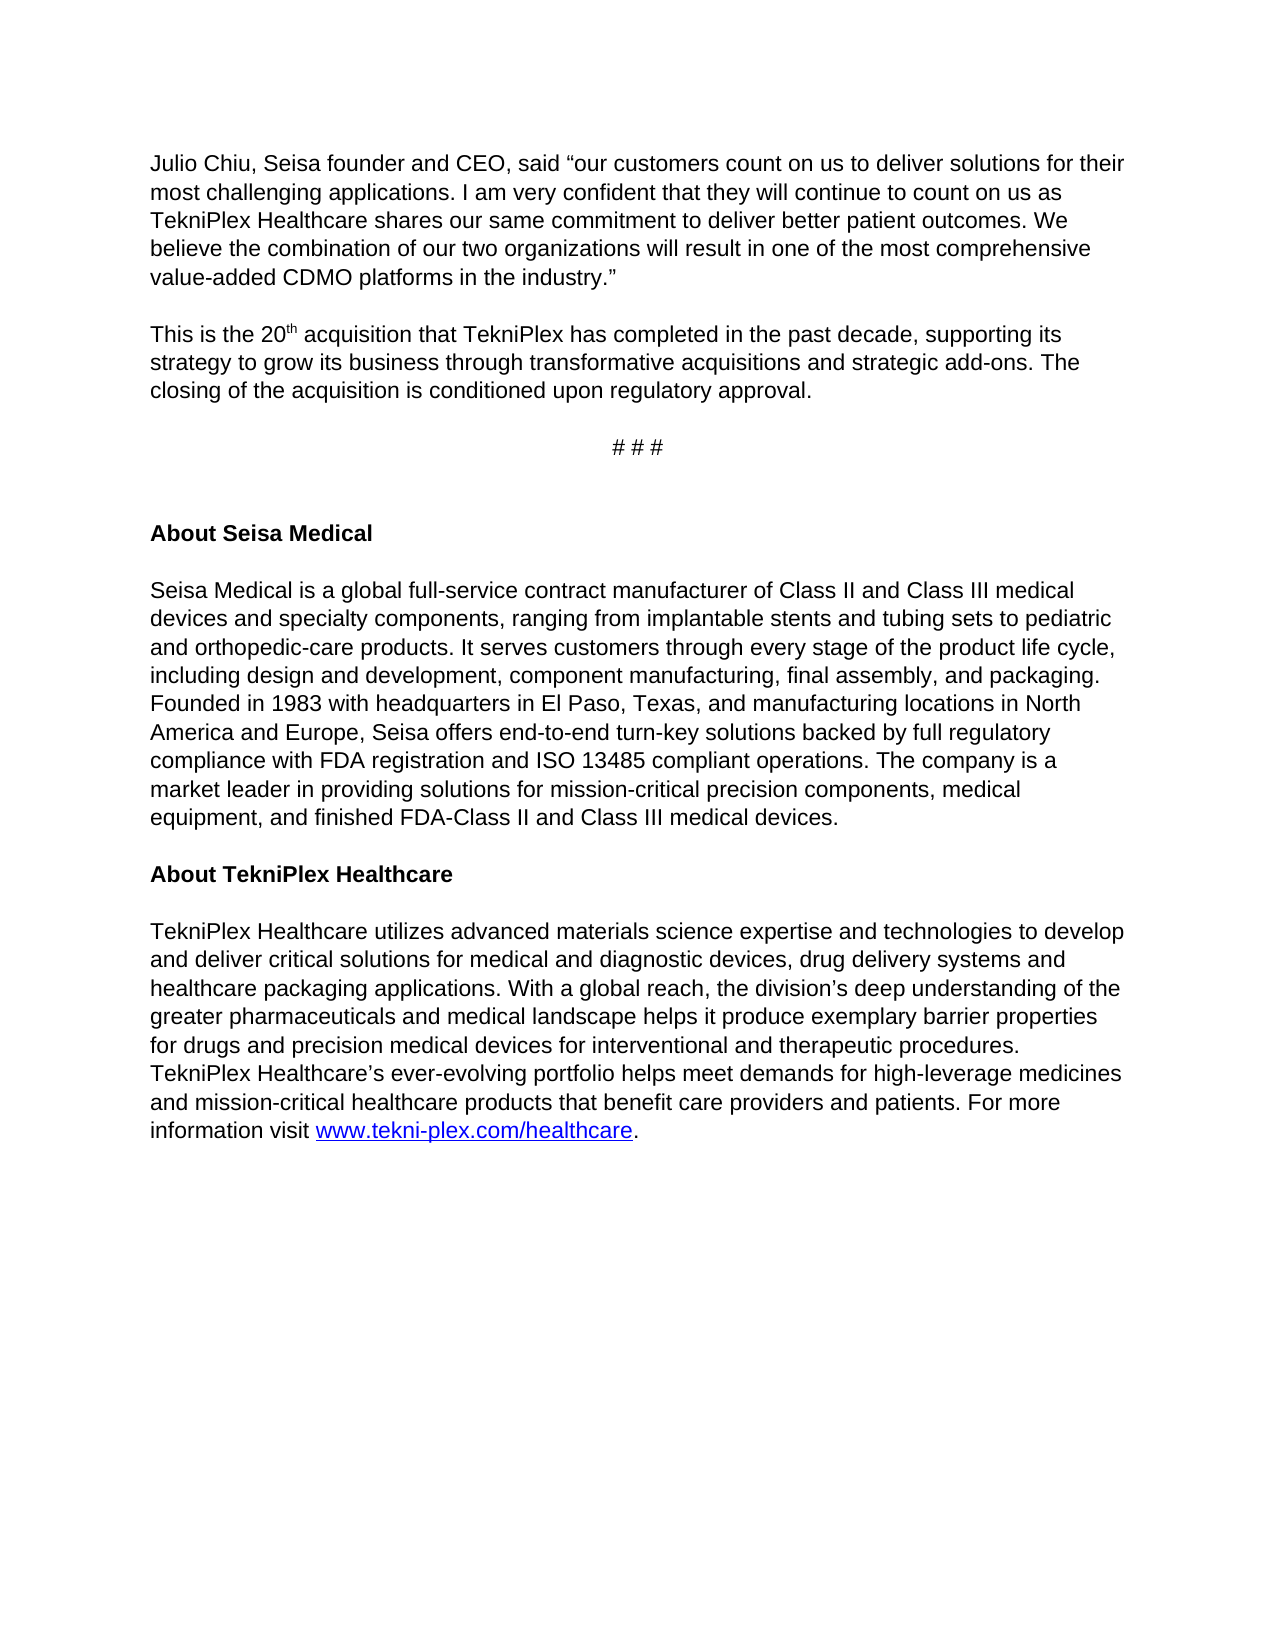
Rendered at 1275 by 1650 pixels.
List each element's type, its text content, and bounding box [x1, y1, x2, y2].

text # # # [150, 434, 1125, 461]
text TekniPlex Healthcare utilizes advanced materials science expertise and technologies to develop and deliver critical solutions for medical and diagnostic devices, drug delivery systems and healthcare packaging applications. With a global reach, the division’s deep understanding of the greater pharmaceuticals and medical landscape helps it produce exemplary barrier properties for drugs and precision medical devices for interventional and therapeutic procedures. TekniPlex Healthcare’s ever-evolving portfolio helps meet demands for high-leverage medicines and mission-critical healthcare products that benefit care providers and patients. For more information visit www.tekni-plex.com/healthcare. [150, 918, 1125, 1143]
text Julio Chiu, Seisa founder and CEO, said “our customers count on us to deliver solutions for their most challenging applications. I am very confident that they will continue to count on us as TekniPlex Healthcare shares our same commitment to deliver better patient outcomes. We believe the combination of our two organizations will result in one of the most comprehensive value-added CDMO platforms in the industry.” [150, 150, 1125, 290]
text Seisa Medical is a global full-service contract manufacturer of Class II and Class III medical devices and specialty components, ranging from implantable stents and tubing sets to pediatric and orthopedic-care products. It serves customers through every stage of the product life cycle, including design and development, component manufacturing, final assembly, and packaging. Founded in 1983 with headquarters in El Paso, Texas, and manufacturing locations in North America and Europe, Seisa offers end-to-end turn-key solutions backed by full regulatory compliance with FDA registration and ISO 13485 compliant operations. The company is a market leader in providing solutions for mission-critical precision components, medical equipment, and finished FDA-Class II and Class III medical devices. [150, 577, 1125, 830]
text About TekniPlex Healthcare [150, 861, 1125, 887]
text About Seisa Medical [150, 520, 1125, 546]
text This is the 20th acquisition that TekniPlex has completed in the past decade, supporting its strategy to grow its business through transformative acquisitions and strategic add-ons. The closing of the acquisition is conditioned upon regulatory approval. [150, 321, 1125, 404]
